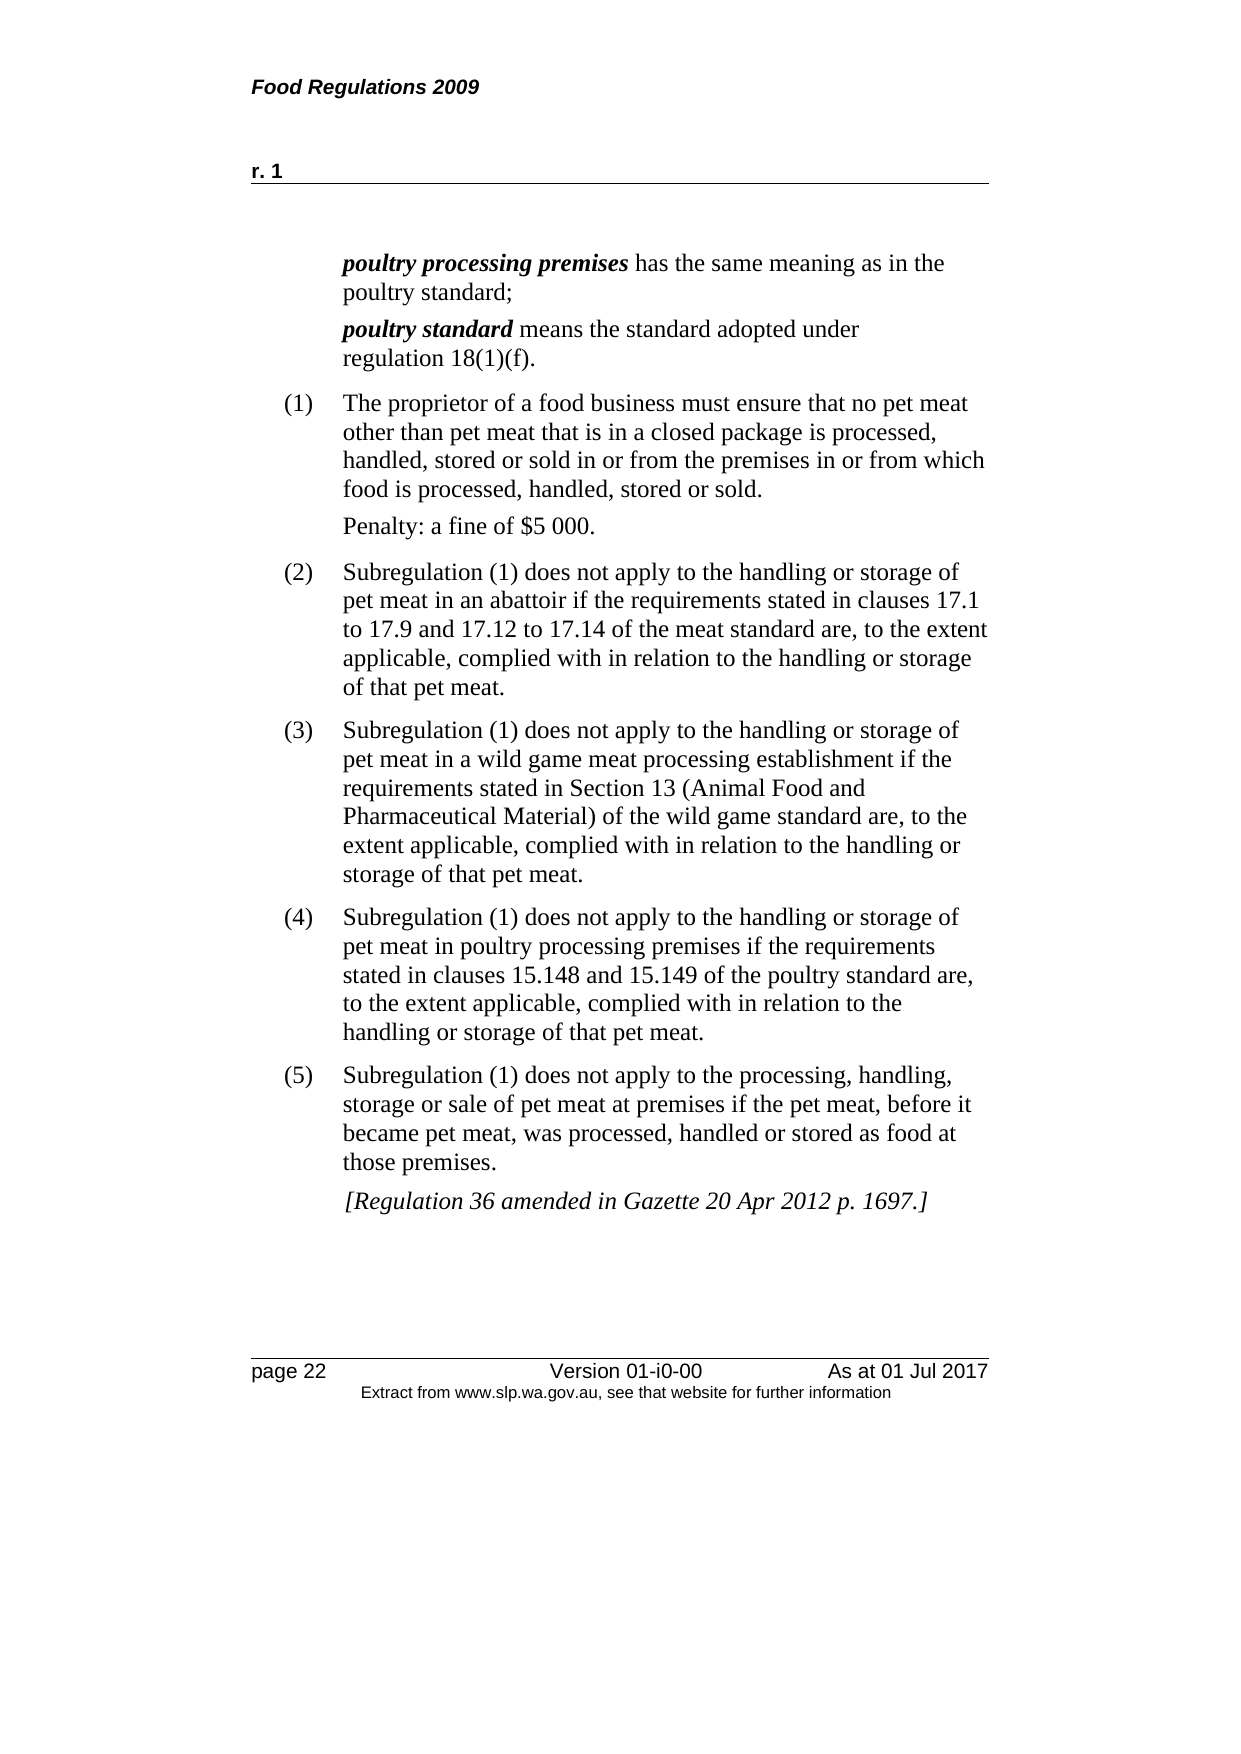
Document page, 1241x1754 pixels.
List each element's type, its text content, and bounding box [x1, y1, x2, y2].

text (4) Subregulation (1) does not apply to the handling or storage of pet meat in poultry processing premises if the requirements stated in clauses 15.148 and 15.149 of the poultry standard are, to the extent applicable, complied with in relation to the handling or storage of that pet meat. [251, 902, 989, 1046]
text poultry processing premises has the same meaning as in the poultry standard; [251, 248, 989, 306]
text (5) Subregulation (1) does not apply to the processing, handling, storage or sale of pet meat at premises if the pet meat, before it became pet meat, was processed, handled or stored as food at those premises. [251, 1061, 989, 1176]
text (3) Subregulation (1) does not apply to the handling or storage of pet meat in a wild game meat processing establishment if the requirements stated in Section 13 (Animal Food and Pharmaceutical Material) of the wild game standard are, to the extent applicable, complied with in relation to the handling or storage of that pet meat. [251, 715, 989, 888]
text poultry standard means the standard adopted under regulation 18(1)(f). [251, 314, 989, 371]
text [Regulation 36 amended in Gazette 20 Apr 2012 p. 1697.] [251, 1186, 989, 1215]
text (2) Subregulation (1) does not apply to the handling or storage of pet meat in an abattoir if the requirements stated in clauses 17.1 to 17.9 and 17.12 to 17.14 of the meat standard are, to the extent applicable, complied with in relation to the handling or storage of that pet meat. [251, 557, 989, 701]
text (1) The proprietor of a food business must ensure that no pet meat other than pet meat that is in a closed package is processed, handled, stored or sold in or from the premises in or from which food is processed, handled, stored or sold. [251, 388, 989, 503]
text Penalty: a fine of $5 000. [251, 511, 989, 540]
